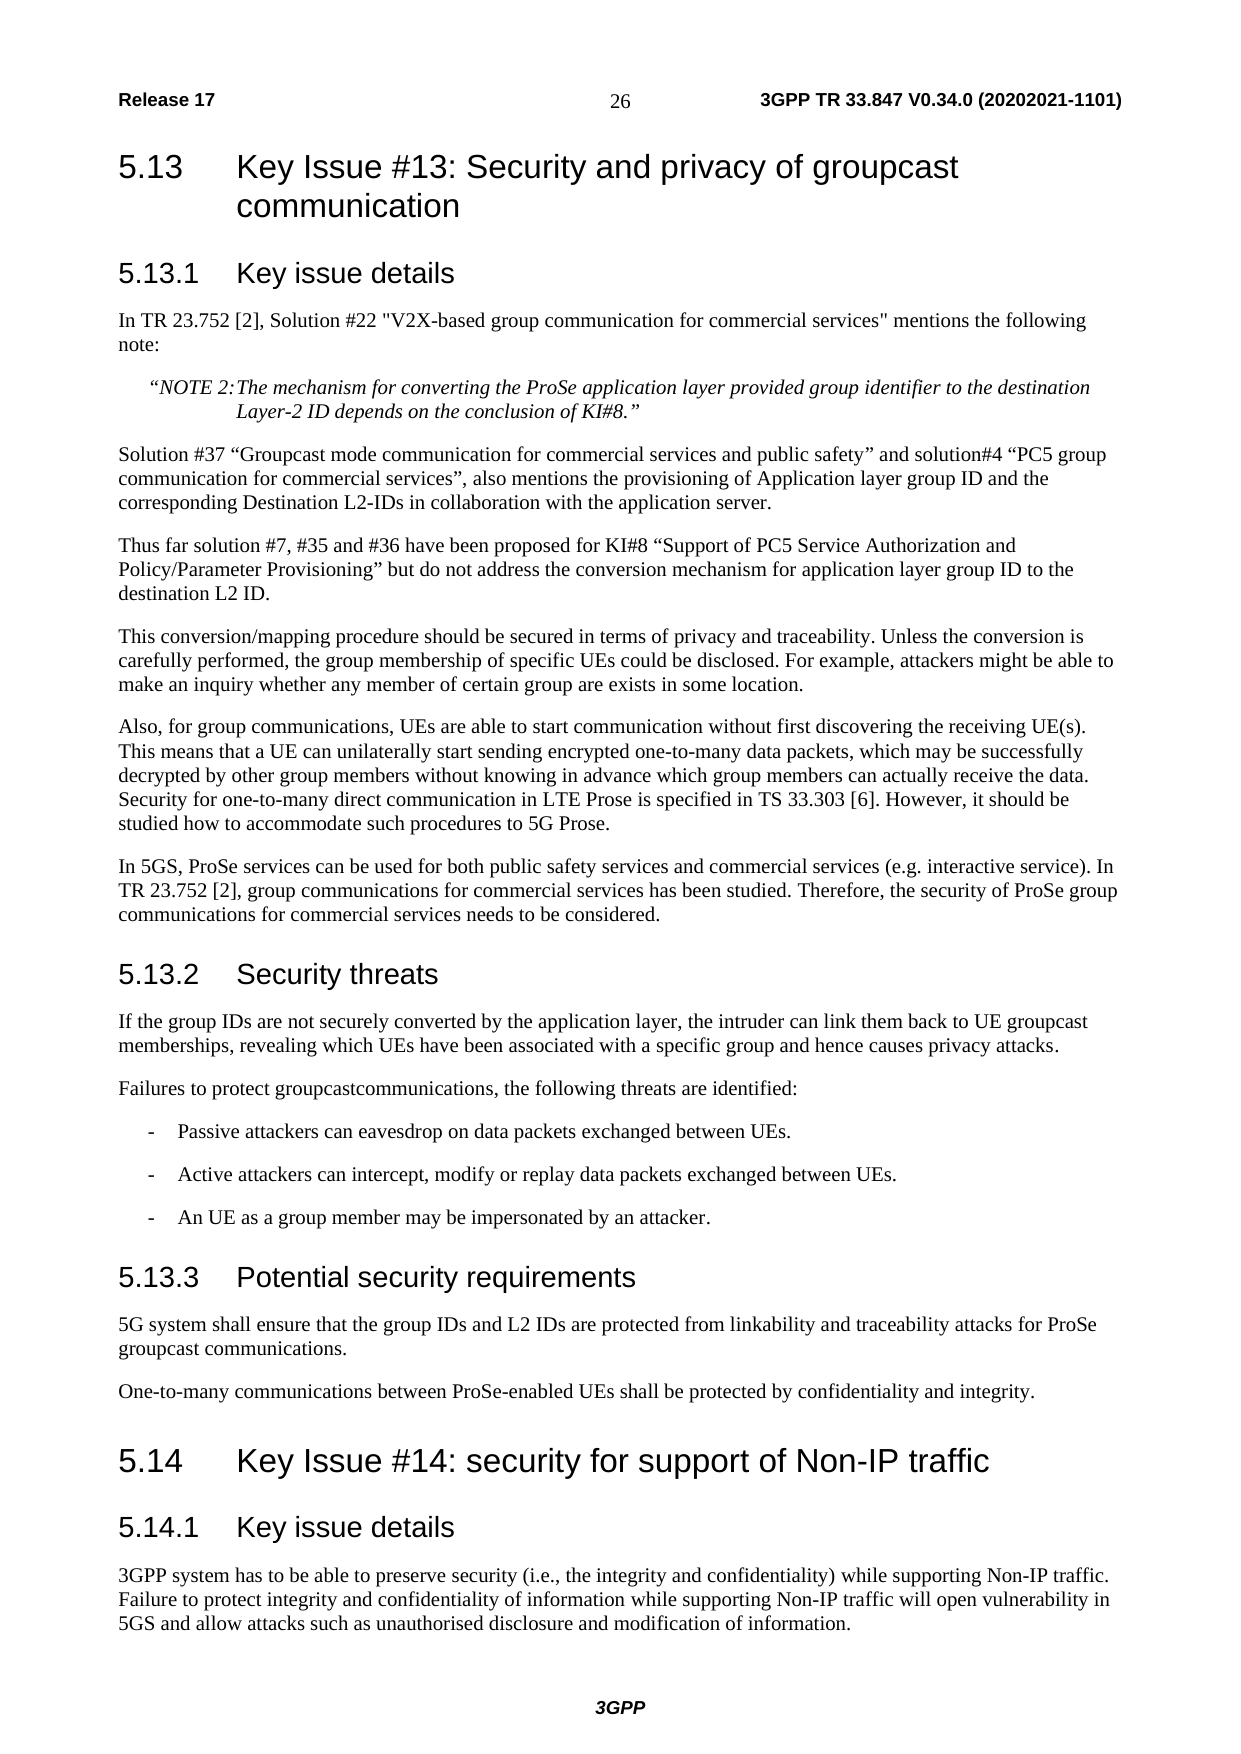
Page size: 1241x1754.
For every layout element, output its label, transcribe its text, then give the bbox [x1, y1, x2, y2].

text This conversion/mapping procedure should be secured in terms of privacy and traceability. Unless the conversion is carefully performed, the group membership of specific UEs could be disclosed. For example, attackers might be able to make an inquiry whether any member of certain group are exists in some location. [118, 623, 1122, 696]
subtitle 5.13 Key Issue #13: Security and privacy of groupcast communication [118, 147, 1122, 224]
text Solution #37 “Groupcast mode communication for commercial services and public safety” and solution#4 “PC5 group communication for commercial services”, also mentions the provisioning of Application layer group ID and the corresponding Destination L2-IDs in collaboration with the application server. [118, 442, 1122, 514]
text “NOTE 2: The mechanism for converting the ProSe application layer provided group identifier to the destination Layer-2 ID depends on the conclusion of KI#8.” [148, 375, 1122, 423]
subtitle 5.13.2 Security threats [118, 957, 1122, 991]
text - Passive attackers can eavesdrop on data packets exchanged between UEs. [148, 1119, 1122, 1143]
text In 5GS, ProSe services can be used for both public safety services and commercial services (e.g. interactive service). In TR 23.752 [2], group communications for commercial services has been studied. Therefore, the security of ProSe group communications for commercial services needs to be considered. [118, 853, 1122, 926]
subtitle 5.14 Key Issue #14: security for support of Non-IP traffic [118, 1441, 1122, 1479]
subtitle 5.14.1 Key issue details [118, 1510, 1122, 1544]
text Thus far solution #7, #35 and #36 have been proposed for KI#8 “Support of PC5 Service Authorization and Policy/Parameter Provisioning” but do not address the conversion mechanism for application layer group ID to the destination L2 ID. [118, 533, 1122, 605]
text - Active attackers can intercept, modify or replay data packets exchanged between UEs. [148, 1162, 1122, 1186]
text - An UE as a group member may be impersonated by an attacker. [148, 1204, 1122, 1229]
text If the group IDs are not securely converted by the application layer, the intruder can link them back to UE groupcast memberships, revealing which UEs have been associated with a specific group and hence causes privacy attacks. [118, 1009, 1122, 1057]
text Failures to protect groupcastcommunications, the following threats are identified: [118, 1076, 1122, 1100]
subtitle 5.13.3 Potential security requirements [118, 1260, 1122, 1293]
text Also, for group communications, UEs are able to start communication without first discovering the receiving UE(s). This means that a UE can unilaterally start sending encrypted one-to-many data packets, which may be successfully decrypted by other group members without knowing in advance which group members can actually receive the data. Security for one-to-many direct communication in LTE Prose is specified in TS 33.303 [6]. However, it should be studied how to accommodate such procedures to 5G Prose. [118, 714, 1122, 835]
text In TR 23.752 [2], Solution #22 "V2X-based group communication for commercial services" mentions the following note: [118, 308, 1122, 356]
text 5G system shall ensure that the group IDs and L2 IDs are protected from linkability and traceability attacks for ProSe groupcast communications. [118, 1312, 1122, 1360]
text One-to-many communications between ProSe-enabled UEs shall be protected by confidentiality and integrity. [118, 1379, 1122, 1403]
text 3GPP system has to be able to preserve security (i.e., the integrity and confidentiality) while supporting Non-IP traffic. Failure to protect integrity and confidentiality of information while supporting Non-IP traffic will open vulnerability in 5GS and allow attacks such as unauthorised disclosure and modification of information. [118, 1563, 1122, 1635]
subtitle 5.13.1 Key issue details [118, 256, 1122, 289]
